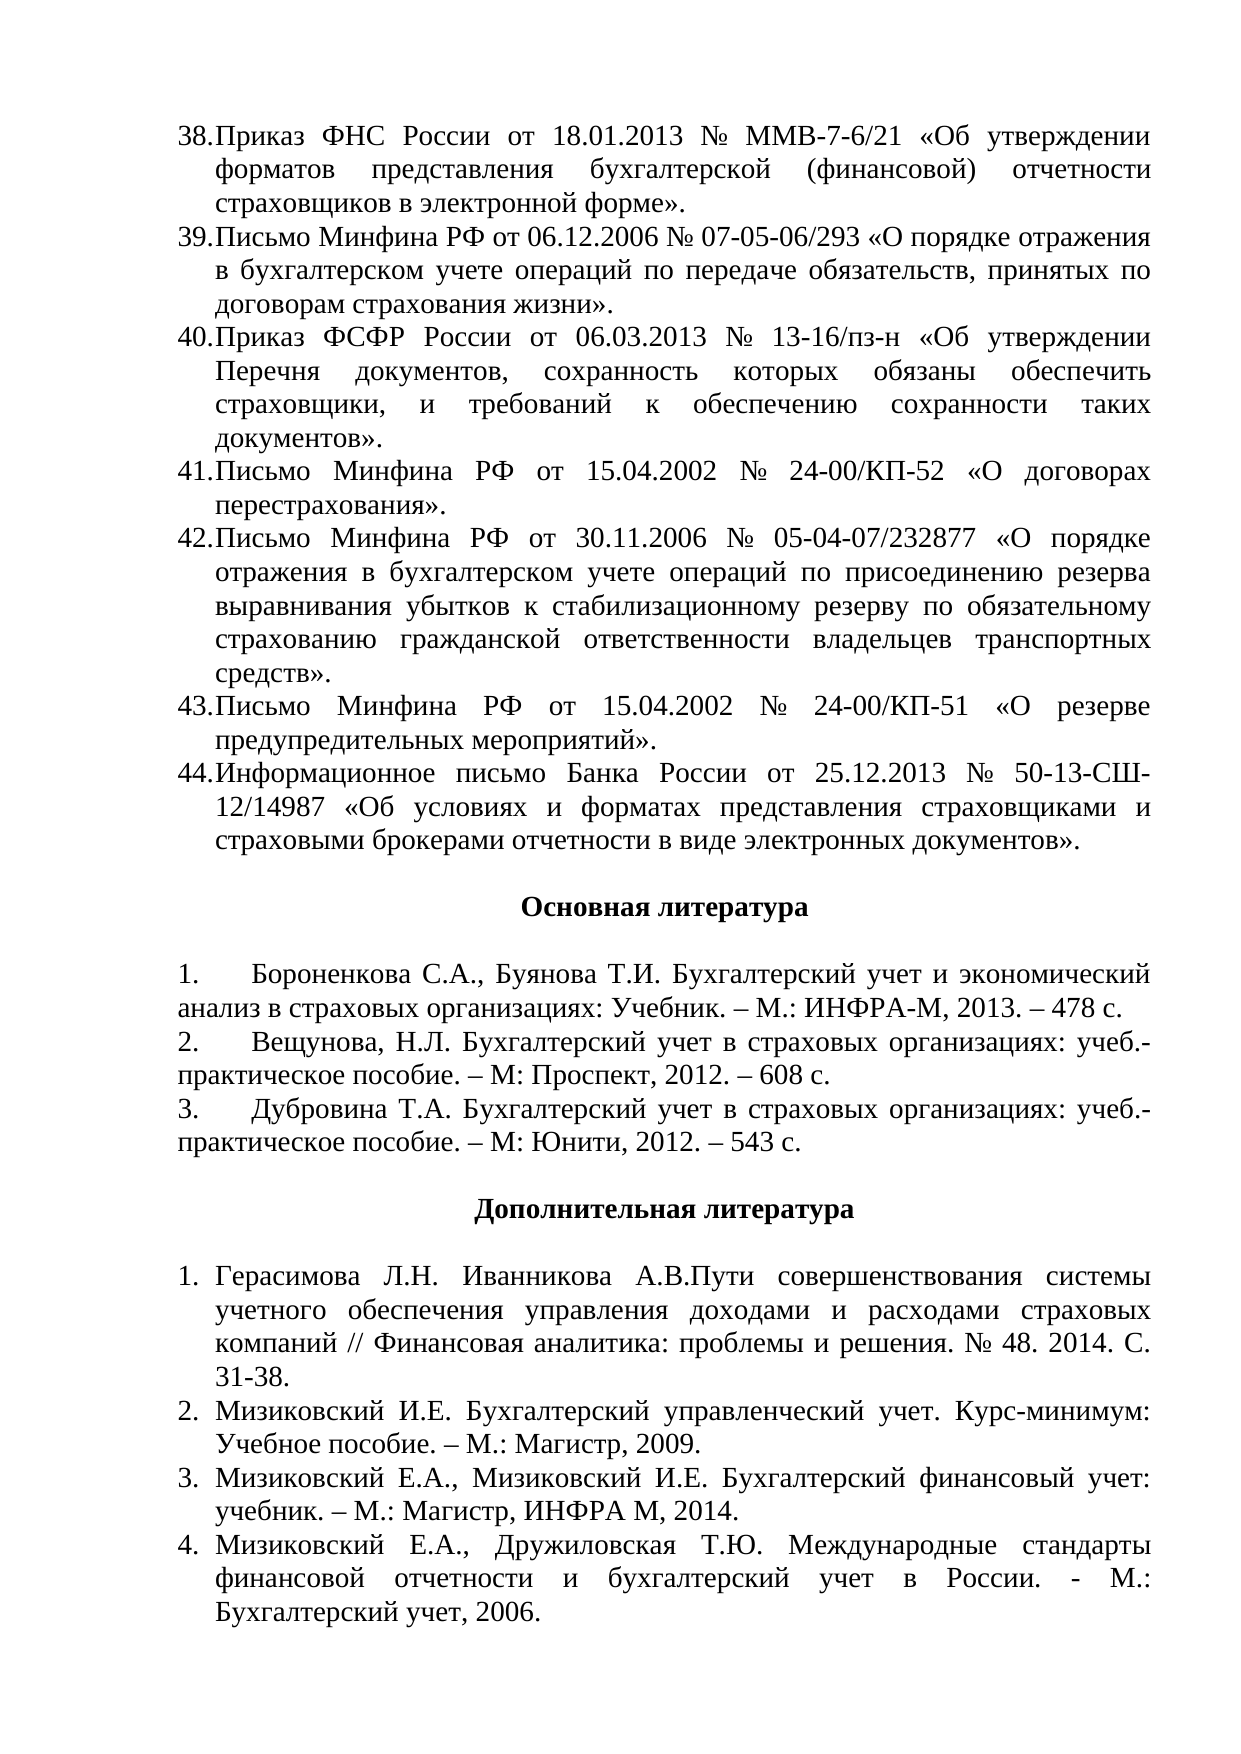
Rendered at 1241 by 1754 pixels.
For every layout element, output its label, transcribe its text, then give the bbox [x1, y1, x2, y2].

list Письмо Минфина РФ от 30.11.2006 № 05-04-07/232877 «О порядке отражения в бухгалтерском учете операций по присоединению резерва выравнивания убытков к стабилизационному резерву по обязательному страхованию гражданской ответственности владельцев транспортных средств». [177, 521, 1152, 688]
list Приказ ФСФР России от 06.03.2013 № 13-16/пз-н «Об утверждении Перечня документов, сохранность которых обязаны обеспечить страховщики, и требований к обеспечению сохранности таких документов». [177, 319, 1152, 453]
list Мизиковский Е.А., Дружиловская Т.Ю. Международные стандарты финансовой отчетности и бухгалтерский учет в России. - М.: Бухгалтерский учет, 2006. [177, 1527, 1152, 1627]
list Приказ ФНС России от 18.01.2013 № ММВ-7-6/21 «Об утверждении форматов представления бухгалтерской (финансовой) отчетности страховщиков в электронной форме». [177, 118, 1152, 219]
list Информационное письмо Банка России от 25.12.2013 № 50-13-СШ-12/14987 «Об условиях и форматах представления страховщиками и страховыми брокерами отчетности в виде электронных документов». [177, 755, 1152, 856]
list Герасимова Л.Н. Иванникова А.В.Пути совершенствования системы учетного обеспечения управления доходами и расходами страховых компаний // Финансовая аналитика: проблемы и решения. № 48. 2014. С. 31-38. [177, 1258, 1152, 1393]
list Письмо Минфина РФ от 06.12.2006 № 07-05-06/293 «О порядке отражения в бухгалтерском учете операций по передаче обязательств, принятых по договорам страхования жизни». [177, 219, 1152, 319]
text Дополнительная литература [177, 1191, 1152, 1225]
list Мизиковский И.Е. Бухгалтерский управленческий учет. Курс-минимум: Учебное пособие. – М.: Магистр, 2009. [177, 1393, 1152, 1460]
text 2. Вещунова, Н.Л. Бухгалтерский учет в страховых организациях: учеб.-практическое пособие. – М: Проспект, 2012. – 608 с. [177, 1024, 1152, 1091]
text Основная литература [177, 889, 1152, 923]
text 1. Бороненкова С.А., Буянова Т.И. Бухгалтерский учет и экономический анализ в страховых организациях: Учебник. – М.: ИНФРА-М, 2013. – 478 с. [177, 957, 1152, 1024]
text 3. Дубровина Т.А. Бухгалтерский учет в страховых организациях: учеб.-практическое пособие. – М: Юнити, 2012. – 543 с. [177, 1091, 1152, 1158]
list Мизиковский Е.А., Мизиковский И.Е. Бухгалтерский финансовый учет: учебник. – М.: Магистр, ИНФРА М, 2014. [177, 1460, 1152, 1527]
list Письмо Минфина РФ от 15.04.2002 № 24-00/КП-51 «О резерве предупредительных мероприятий». [177, 688, 1152, 755]
list Письмо Минфина РФ от 15.04.2002 № 24-00/КП-52 «О договорах перестрахования». [177, 453, 1152, 521]
